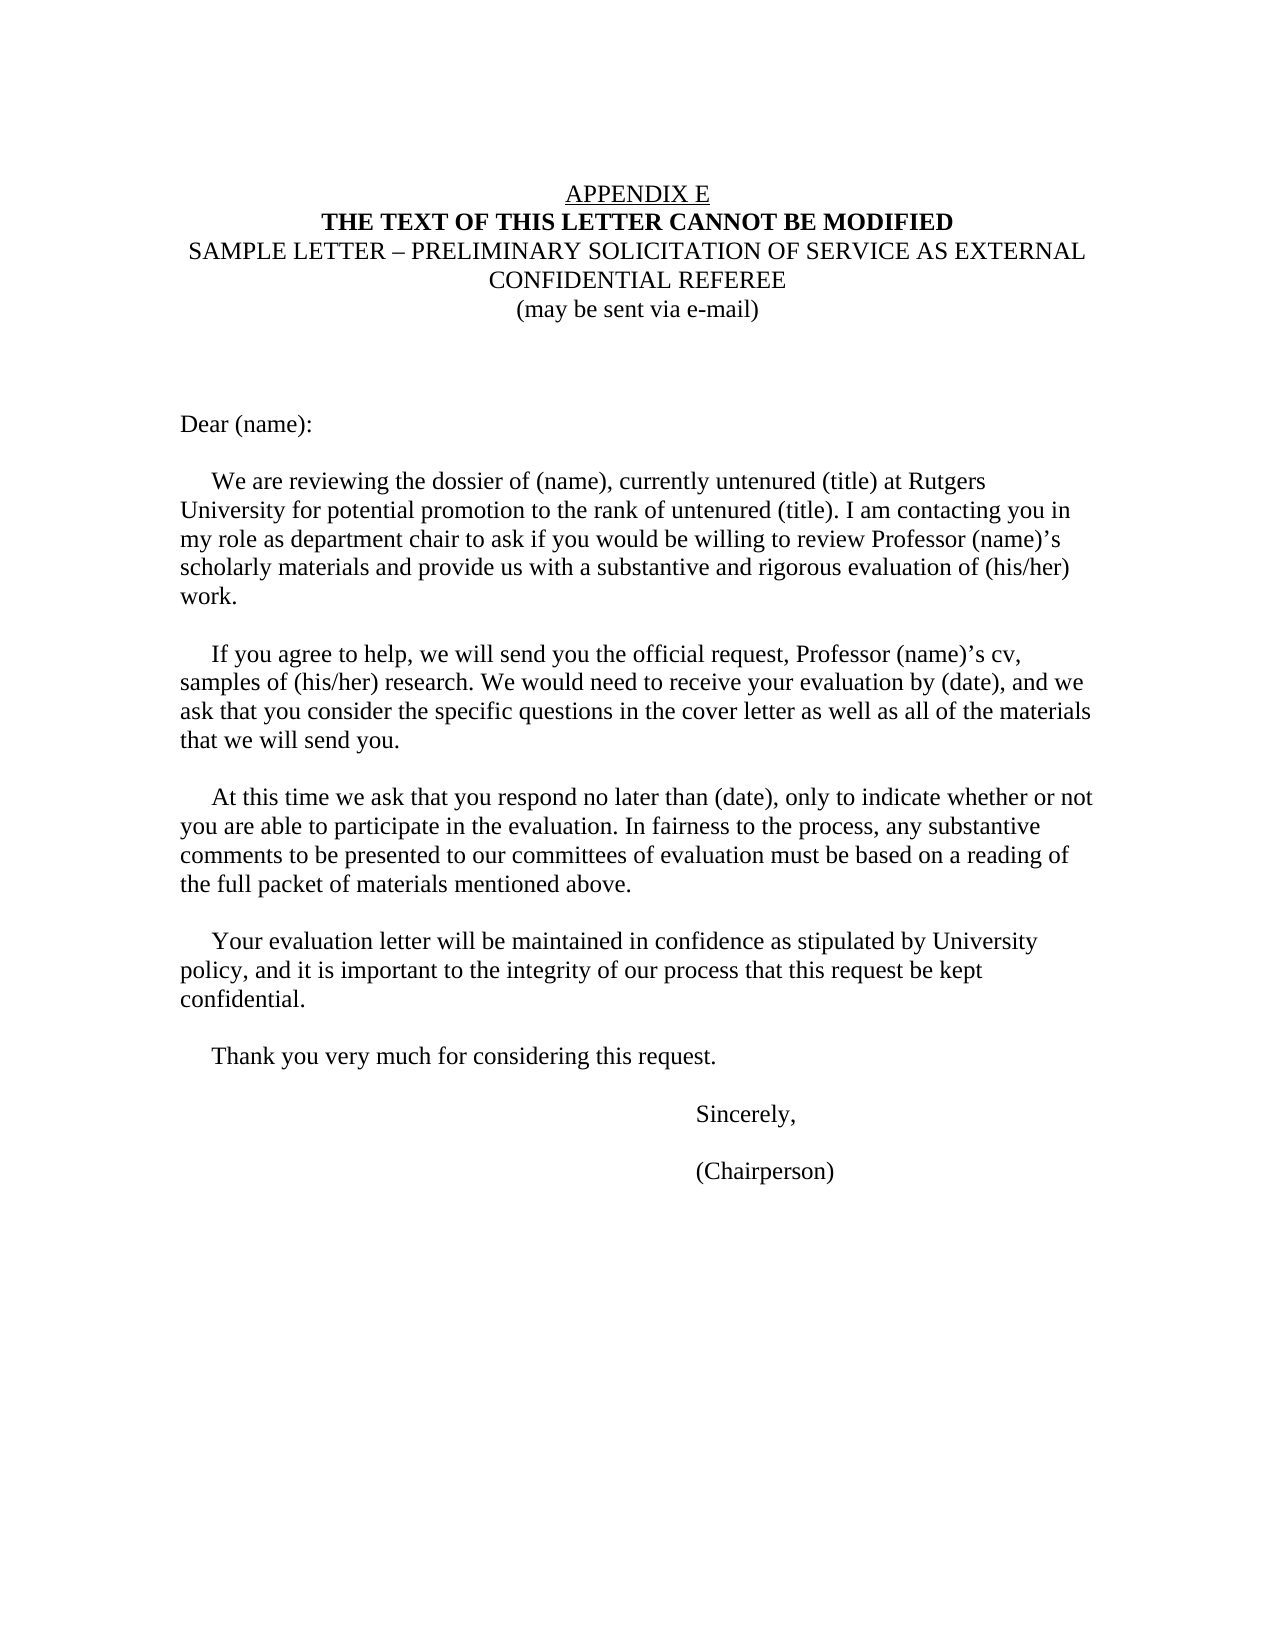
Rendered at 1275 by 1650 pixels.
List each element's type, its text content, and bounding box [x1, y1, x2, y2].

text We are reviewing the dossier of (name), currently untenured (title) at Rutgers University for potential promotion to the rank of untenured (title). I am contacting you in my role as department chair to ask if you would be willing to review Professor (name)’s scholarly materials and provide us with a substantive and rigorous evaluation of (his/her) work. [180, 466, 1095, 610]
text Dear (name): [180, 409, 1095, 437]
text Sincerely, [180, 1099, 1095, 1127]
text SAMPLE LETTER – PRELIMINARY SOLICITATION OF SERVICE AS EXTERNAL CONFIDENTIAL REFEREE [180, 236, 1095, 294]
text At this time we ask that you respond no later than (date), only to indicate whether or not you are able to participate in the evaluation. In fairness to the process, any substantive comments to be presented to our committees of evaluation must be based on a reading of the full packet of materials mentioned above. [180, 782, 1095, 897]
text (may be sent via e-mail) [180, 294, 1095, 322]
text THE TEXT OF THIS LETTER CANNOT BE MODIFIED [180, 207, 1095, 236]
text Your evaluation letter will be maintained in confidence as stipulated by University policy, and it is important to the integrity of our process that this request be kept confidential. [180, 926, 1095, 1012]
text (Chairperson) [180, 1127, 1095, 1185]
text Thank you very much for considering this request. [180, 1041, 1095, 1070]
text APPENDIX E [180, 179, 1095, 207]
text If you agree to help, we will send you the official request, Professor (name)’s cv, samples of (his/her) research. We would need to receive your evaluation by (date), and we ask that you consider the specific questions in the cover letter as well as all of the materials that we will send you. [180, 639, 1095, 754]
